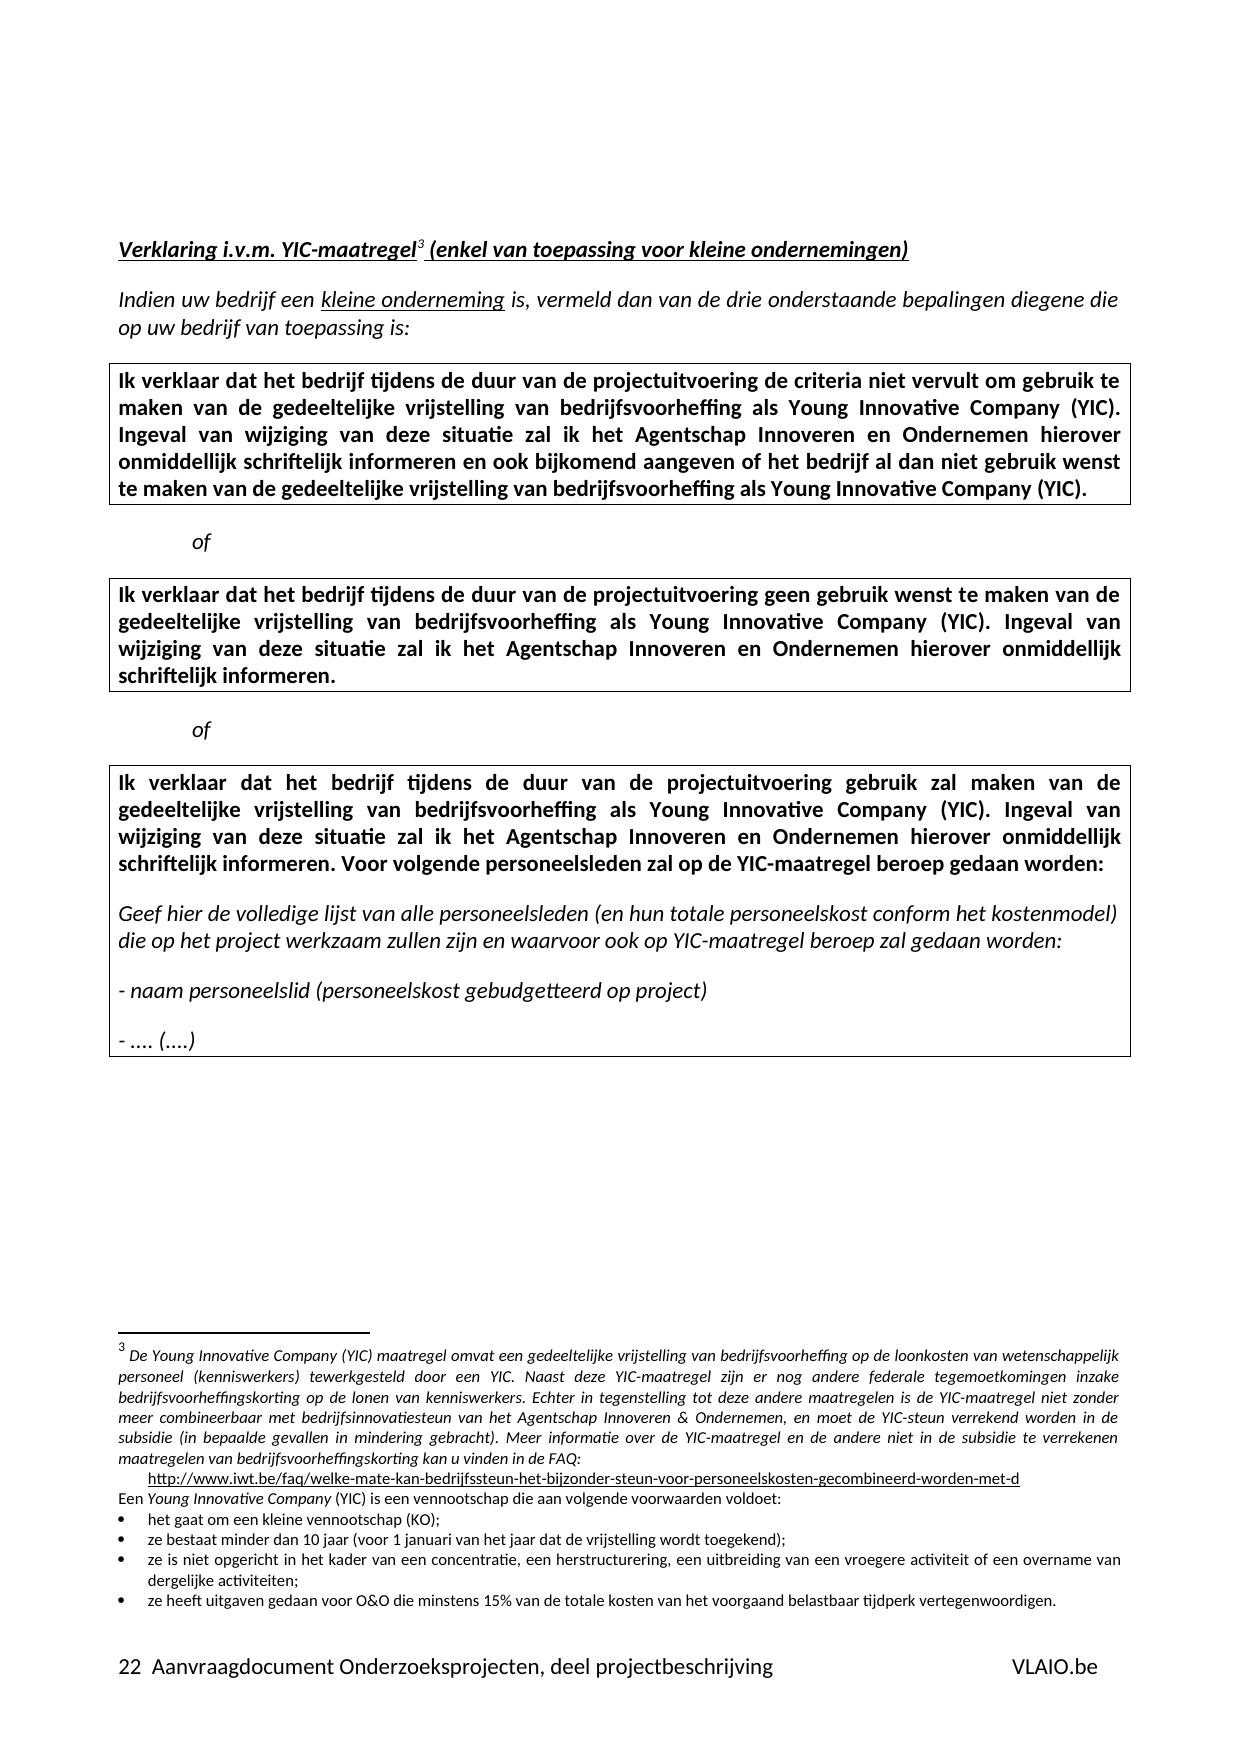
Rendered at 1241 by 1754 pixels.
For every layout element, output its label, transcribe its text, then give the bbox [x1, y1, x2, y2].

text of [118, 715, 1122, 742]
text Ik verklaar dat het bedrijf tijdens de duur van de projectuitvoering gebruik zal maken van de gedeeltelijke vrijstelling van bedrijfsvoorheffing als Young Innovative Company (YIC). Ingeval van wijziging van deze situatie zal ik het Agentschap Innoveren en Ondernemen hierover onmiddellijk schriftelijk informeren. Voor volgende personeelsleden zal op de YIC-maatregel beroep gedaan worden: [110, 766, 1130, 877]
text Indien uw bedrijf een kleine onderneming is, vermeld dan van de drie onderstaande bepalingen diegene die op uw bedrijf van toepassing is: [118, 286, 1122, 340]
text - .... (....) [110, 1024, 1130, 1056]
text of [118, 528, 1122, 555]
text Ik verklaar dat het bedrijf tijdens de duur van de projectuitvoering geen gebruik wenst te maken van de gedeeltelijke vrijstelling van bedrijfsvoorheffing als Young Innovative Company (YIC). Ingeval van wijziging van deze situatie zal ik het Agentschap Innoveren en Ondernemen hierover onmiddellijk schriftelijk informeren. [110, 579, 1130, 691]
text - naam personeelslid (personeelskost gebudgetteerd op project) [110, 974, 1130, 1004]
text Ik verklaar dat het bedrijf tijdens de duur van de projectuitvoering de criteria niet vervult om gebruik te maken van de gedeeltelijke vrijstelling van bedrijfsvoorheffing als Young Innovative Company (YIC). Ingeval van wijziging van deze situatie zal ik het Agentschap Innoveren en Ondernemen hierover onmiddellijk schriftelijk informeren en ook bijkomend aangeven of het bedrijf al dan niet gebruik wenst te maken van de gedeeltelijke vrijstelling van bedrijfsvoorheffing als Young Innovative Company (YIC). [110, 364, 1130, 504]
text Verklaring i.v.m. YIC-maatregel (enkel van toepassing voor kleine ondernemingen) [118, 236, 1122, 263]
text Geef hier de volledige lijst van alle personeelsleden (en hun totale personeelskost conform het kostenmodel) die op het project werkzaam zullen zijn en waarvoor ook op YIC-maatregel beroep zal gedaan worden: [110, 897, 1130, 954]
